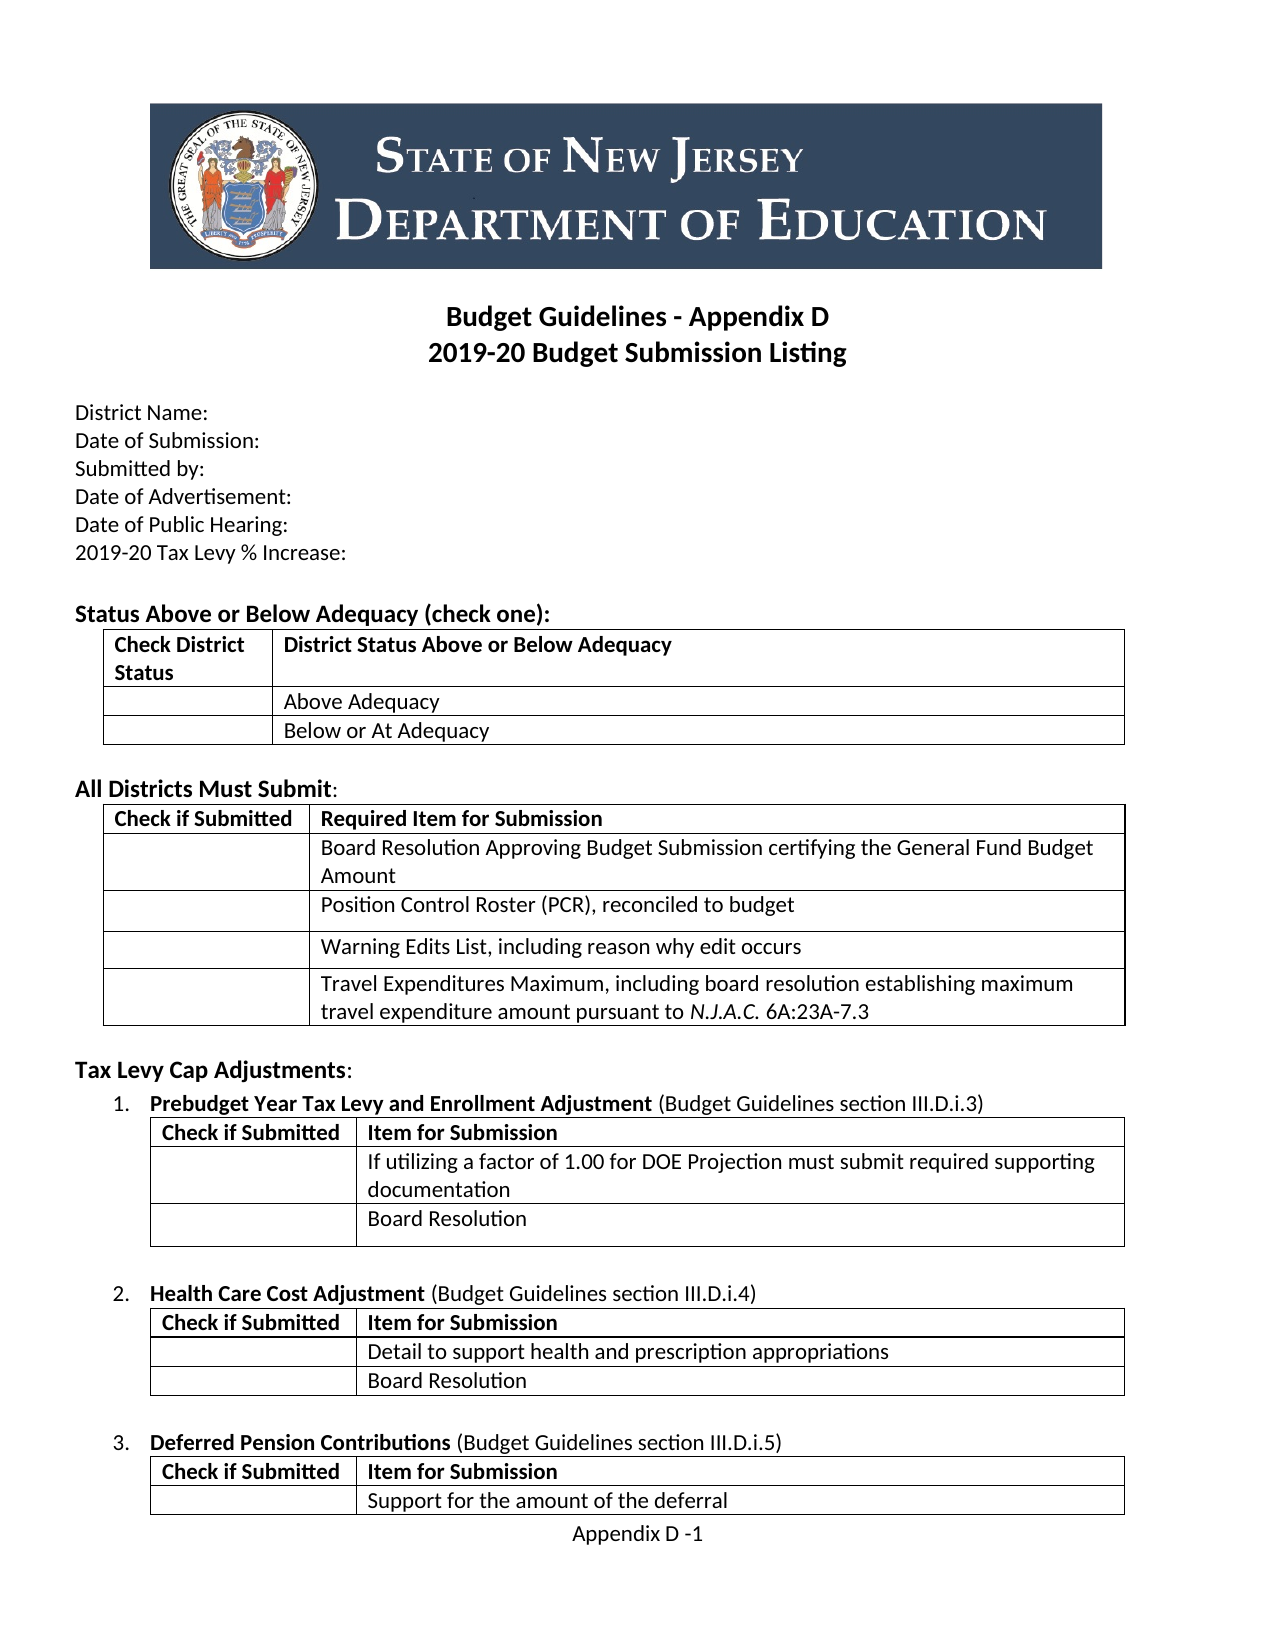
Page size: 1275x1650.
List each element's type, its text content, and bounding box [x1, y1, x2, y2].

table_header Item for Submission [357, 1118, 1124, 1146]
table_cell [151, 1338, 356, 1366]
table_cell [151, 1486, 356, 1514]
text Date of Public Hearing: [75, 510, 1125, 538]
table_cell [104, 834, 309, 889]
text 2019-20 Tax Levy % Increase: [75, 538, 1125, 566]
text District Name: [75, 398, 1125, 426]
table_header Check if Submitted [104, 805, 309, 832]
table_cell [151, 1367, 356, 1394]
table_cell Travel Expenditures Maximum, including board resolution establishing maximum travel expenditure amount pursuant to N.J.A.C. 6A:23A-7.3 [310, 969, 1124, 1025]
text Date of Submission: [75, 426, 1125, 454]
table_cell Above Adequacy [273, 687, 1124, 715]
table_cell Board Resolution Approving Budget Submission certifying the General Fund Budget Amount [310, 834, 1124, 889]
table_cell If utilizing a factor of 1.00 for DOE Projection must submit required supporting documentation [357, 1147, 1124, 1203]
table_cell Board Resolution [357, 1367, 1124, 1394]
text Date of Advertisement: [75, 482, 1125, 510]
table_header Required Item for Submission [310, 805, 1124, 832]
table_header Check if Submitted [151, 1457, 356, 1485]
table_header Check if Submitted [151, 1309, 356, 1336]
table_cell [104, 687, 272, 715]
text All Districts Must Submit: [75, 773, 1125, 803]
table_header Item for Submission [357, 1309, 1124, 1336]
table_header Check if Submitted [151, 1118, 356, 1146]
picture [150, 103, 1103, 271]
table_cell Warning Edits List, including reason why edit occurs [310, 932, 1124, 968]
table_header District Status Above or Below Adequacy [273, 630, 1124, 686]
table_header Item for Submission [357, 1457, 1124, 1485]
table_cell [151, 1204, 356, 1246]
table_cell [104, 932, 309, 968]
table_cell [151, 1147, 356, 1203]
table_cell [104, 969, 309, 1025]
subtitle Deferred Pension Contributions (Budget Guidelines section III.D.i.5) [112, 1428, 1125, 1456]
table_cell Support for the amount of the deferral [357, 1486, 1124, 1514]
subtitle Health Care Cost Adjustment (Budget Guidelines section III.D.i.4) [112, 1279, 1125, 1307]
text Tax Levy Cap Adjustments: [75, 1054, 1125, 1085]
subtitle Status Above or Below Adequacy (check one): [75, 598, 1125, 629]
table_cell [104, 891, 309, 931]
table_cell Detail to support health and prescription appropriations [357, 1338, 1124, 1366]
subtitle Prebudget Year Tax Levy and Enrollment Adjustment (Budget Guidelines section III.D.i.3) [112, 1089, 1125, 1117]
table_cell Position Control Roster (PCR), reconciled to budget [310, 891, 1124, 931]
table_cell Below or At Adequacy [273, 716, 1124, 744]
subtitle Budget Guidelines - Appendix D 2019-20 Budget Submission Listing [150, 298, 1125, 370]
table_header Check District Status [104, 630, 272, 686]
table_cell [104, 716, 272, 744]
table_cell Board Resolution [357, 1204, 1124, 1246]
text Submitted by: [75, 454, 1125, 482]
